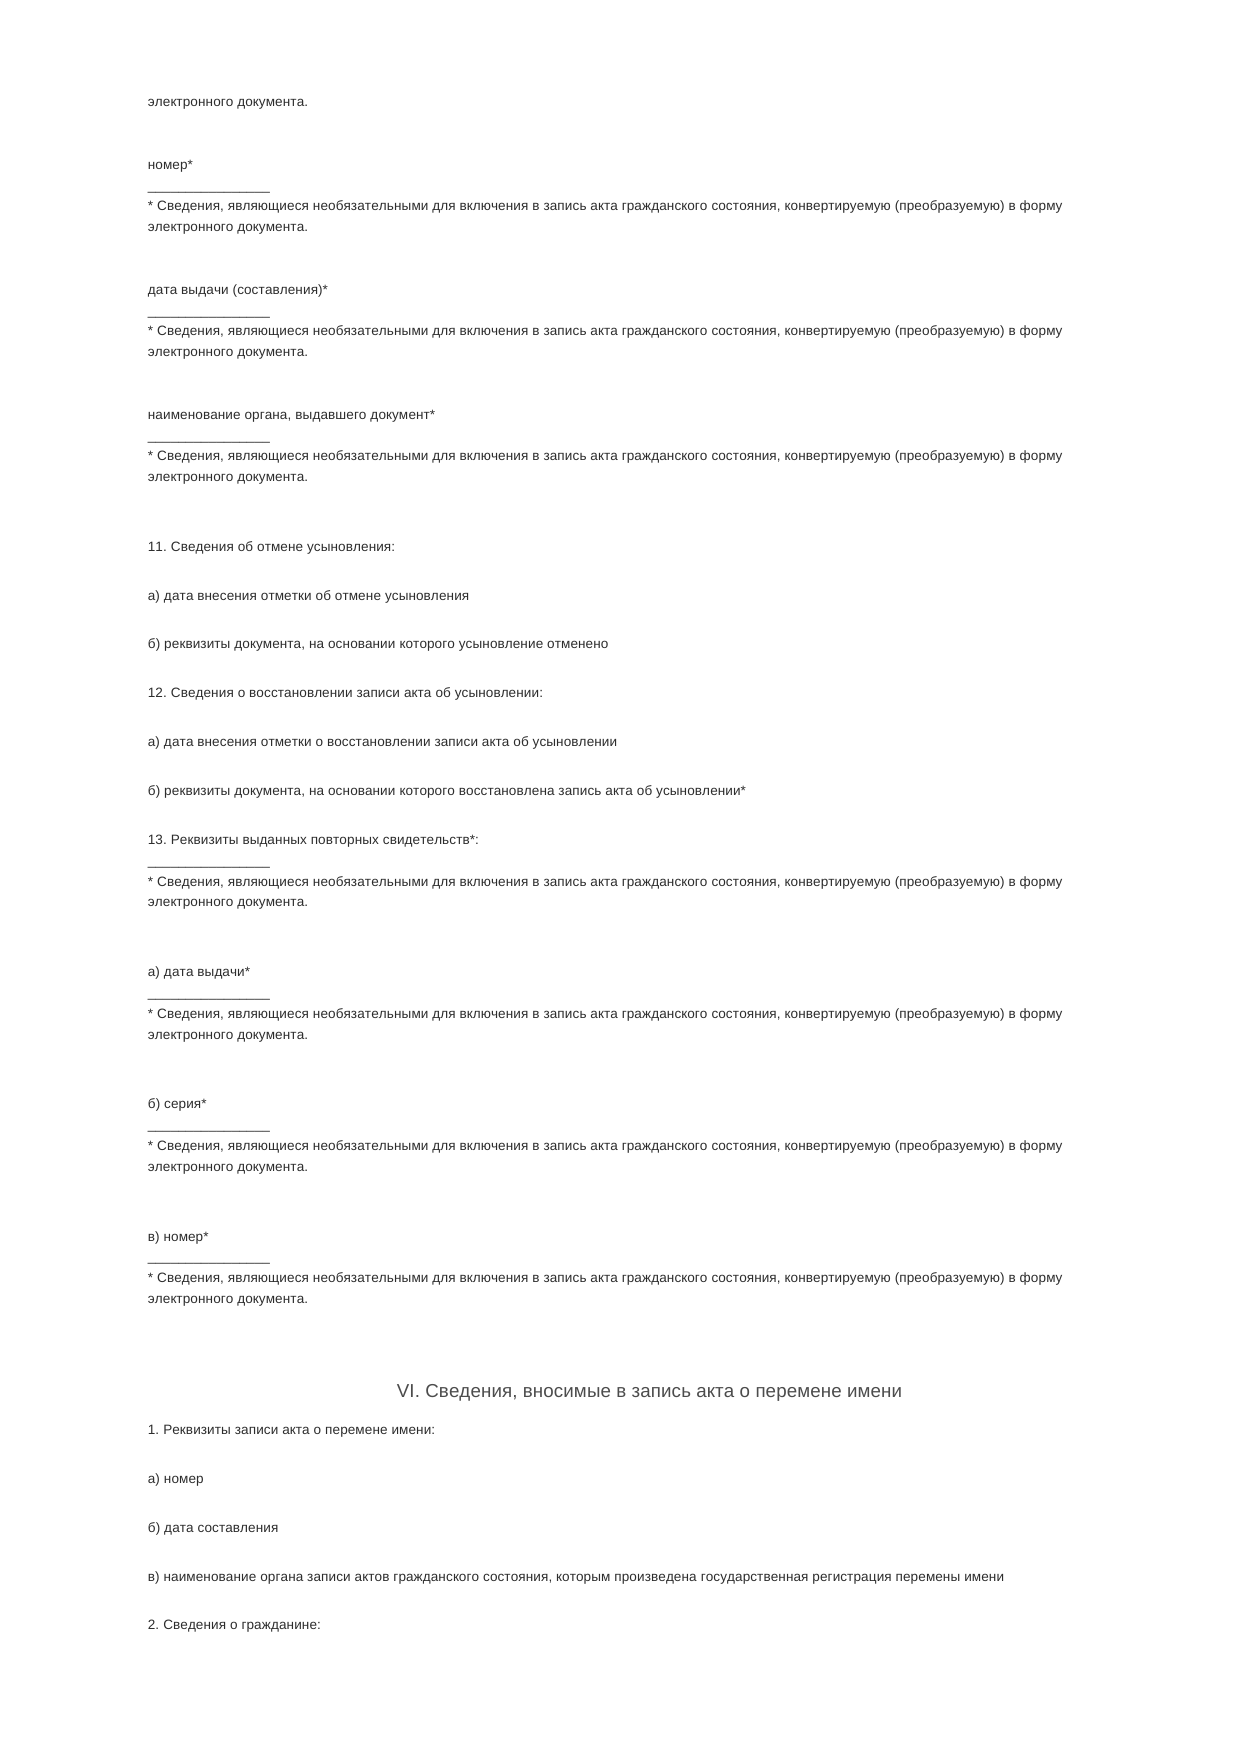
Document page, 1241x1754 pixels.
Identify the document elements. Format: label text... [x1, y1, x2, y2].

text 11. Сведения об отмене усыновления: [148, 533, 1152, 582]
text 13. Реквизиты выданных повторных свидетельств*: ________________ * Сведения, являющиеся необязательными для включения в запись акта гражданского состояния, конвертируемую (преобразуемую) в форму электронного документа. [148, 826, 1152, 958]
text 1. Реквизиты записи акта о перемене имени: [148, 1416, 1152, 1465]
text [148, 88, 1152, 533]
text VI. Сведения, вносимые в запись акта о перемене имени [148, 1380, 1152, 1401]
text б) реквизиты документа, на основании которого усыновление отменено [148, 631, 1152, 680]
text а) дата выдачи* ________________ * Сведения, являющиеся необязательными для включения в запись акта гражданского состояния, конвертируемую (преобразуемую) в форму электронного документа. [148, 958, 1152, 1091]
text 12. Сведения о восстановлении записи акта об усыновлении: [148, 680, 1152, 729]
text в) наименование органа записи актов гражданского состояния, которым произведена государственная регистрация перемены имени [148, 1563, 1152, 1612]
text а) дата внесения отметки об отмене усыновления [148, 582, 1152, 631]
text 2. Сведения о гражданине: [148, 1612, 1152, 1661]
text б) дата составления [148, 1514, 1152, 1563]
text а) номер [148, 1465, 1152, 1514]
text б) реквизиты документа, на основании которого восстановлена запись акта об усыновлении* [148, 777, 1152, 826]
text в) номер* ________________ * Сведения, являющиеся необязательными для включения в запись акта гражданского состояния, конвертируемую (преобразуемую) в форму электронного документа. [148, 1223, 1152, 1355]
text а) дата внесения отметки о восстановлении записи акта об усыновлении [148, 729, 1152, 777]
text б) серия* ________________ * Сведения, являющиеся необязательными для включения в запись акта гражданского состояния, конвертируемую (преобразуемую) в форму электронного документа. [148, 1091, 1152, 1223]
